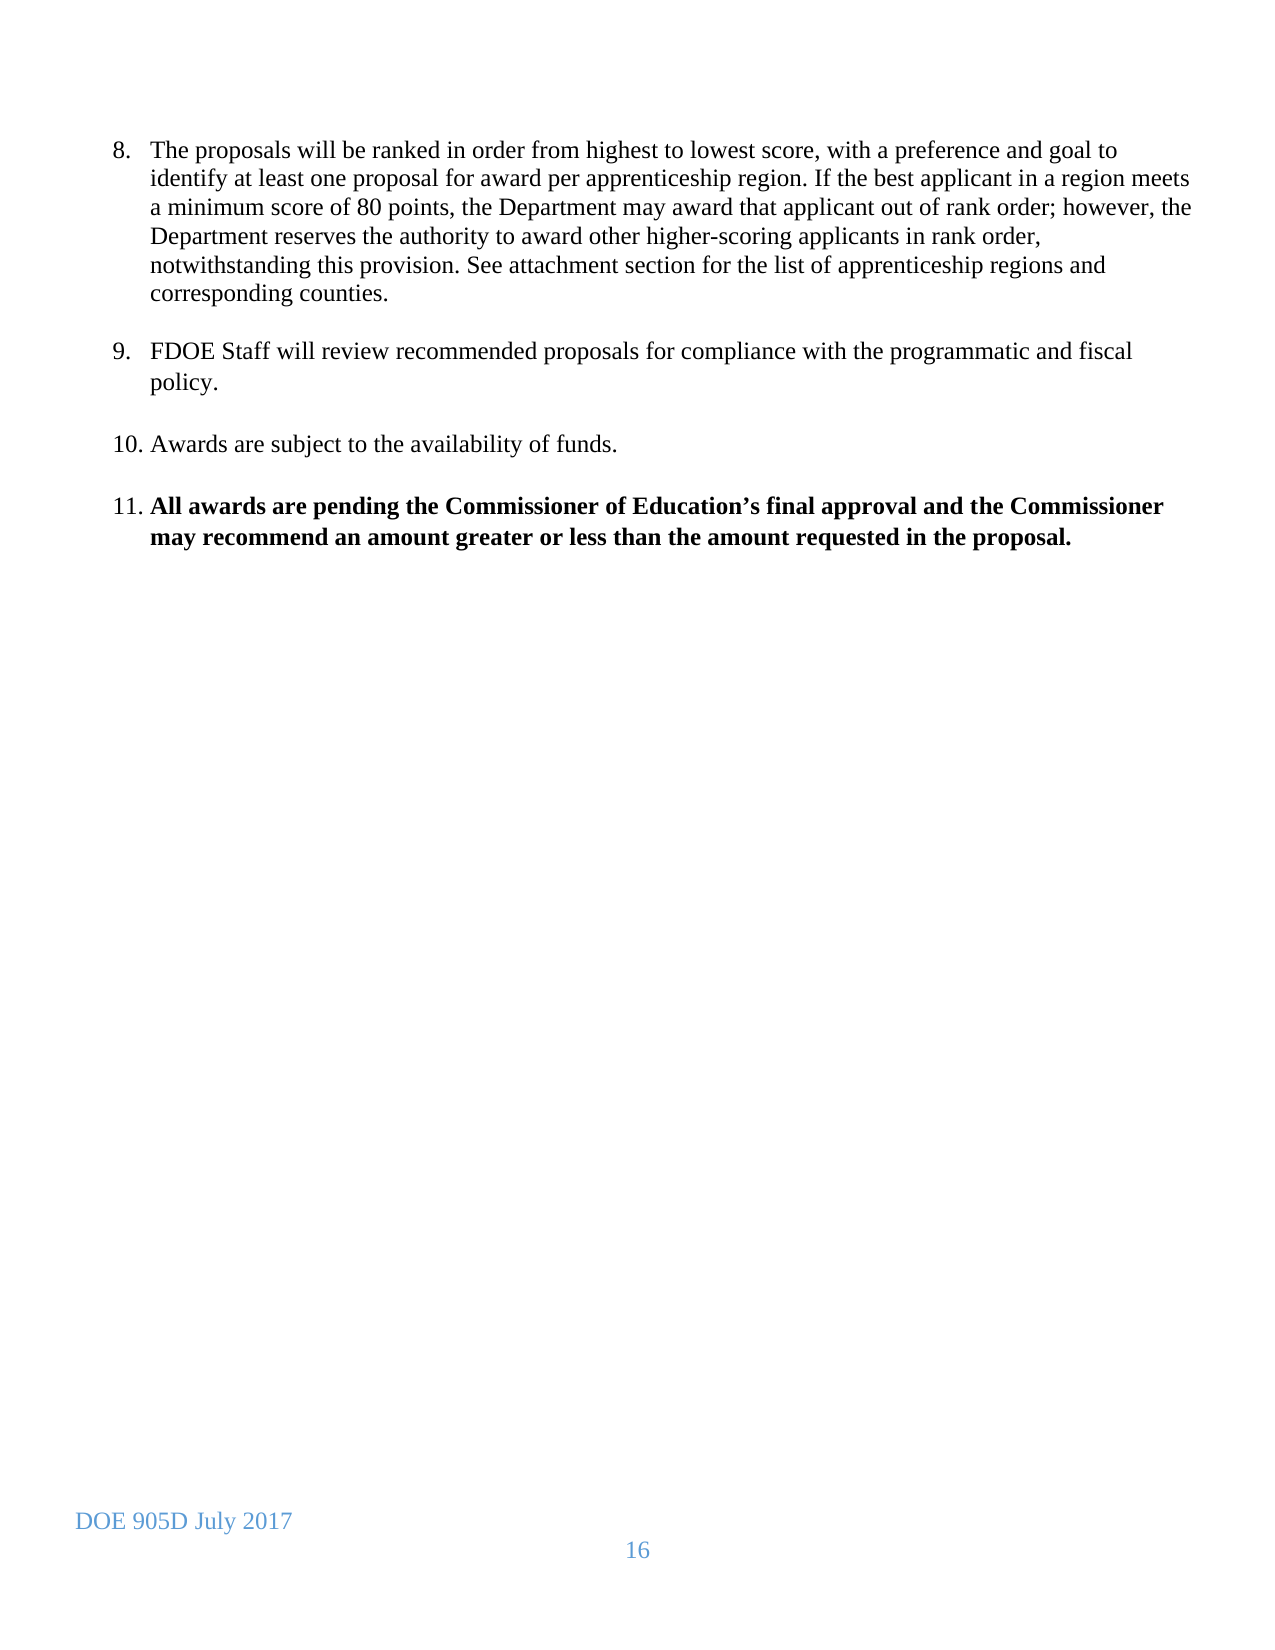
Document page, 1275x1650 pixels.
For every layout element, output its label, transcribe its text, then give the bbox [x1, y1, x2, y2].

list FDOE Staff will review recommended proposals for compliance with the programmatic and fiscal policy. [112, 336, 1200, 396]
list The proposals will be ranked in order from highest to lowest score, with a preference and goal to identify at least one proposal for award per apprenticeship region. If the best applicant in a region meets a minimum score of 80 points, the Department may award that applicant out of rank order; however, the Department reserves the authority to award other higher-scoring applicants in rank order, notwithstanding this provision. See attachment section for the list of apprenticeship regions and corresponding counties. [112, 135, 1200, 336]
list All awards are pending the Commissioner of Education’s final approval and the Commissioner may recommend an amount greater or less than the amount requested in the proposal. [112, 491, 1200, 551]
list Awards are subject to the availability of funds. [112, 429, 1200, 458]
